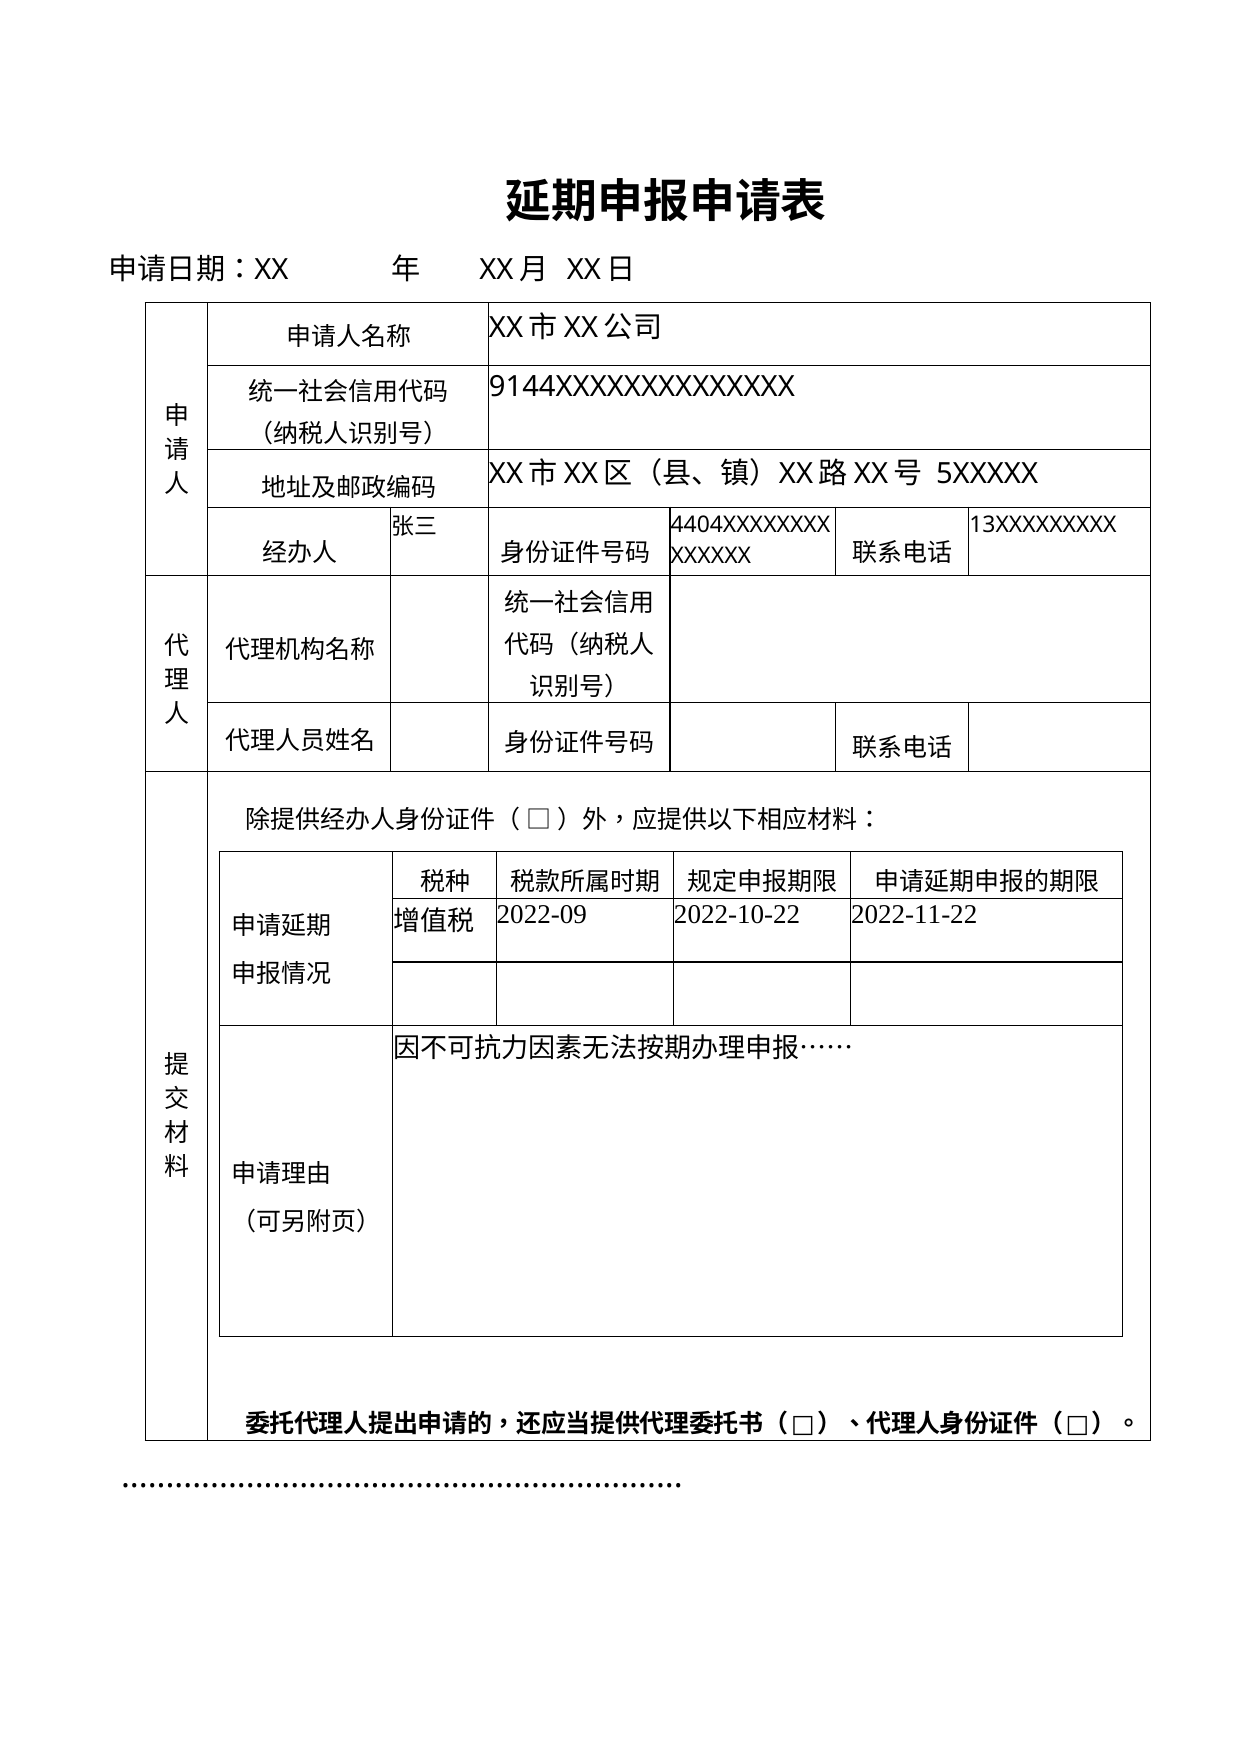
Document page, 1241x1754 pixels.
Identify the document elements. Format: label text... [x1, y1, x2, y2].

table_cell 13XXXXXXXXX [969, 508, 1150, 575]
table_cell 统一社会信用 代码（纳税人识别号） [489, 576, 669, 702]
table_cell 身份证件号码 [489, 508, 669, 575]
table_header 申请人 [146, 303, 207, 575]
table_cell [671, 703, 835, 771]
table_cell [969, 703, 1150, 771]
table_cell 地址及邮政编码 [208, 450, 488, 507]
table_cell XX市XX区（县、镇）XX路XX号 5XXXXX [489, 450, 1150, 507]
table_cell 代理人员姓名 [208, 703, 390, 771]
table_cell 联系电话 [836, 508, 968, 575]
table_cell 代理人 [146, 576, 207, 771]
table_cell [391, 576, 488, 702]
table_cell 4404XXXXXXXXXXXXXX [671, 508, 835, 575]
table_header 申请人名称 [208, 303, 488, 364]
table_cell 经办人 [208, 508, 390, 575]
table_cell 提交材料 [146, 772, 207, 1440]
table_cell 9144XXXXXXXXXXXXXX [489, 366, 1150, 449]
table_cell [391, 703, 488, 771]
text ............................................................... [121, 1452, 1194, 1497]
table_header XX市XX公司 [489, 303, 1150, 364]
table_cell [671, 576, 1150, 702]
table_cell 身份证件号码 [489, 703, 669, 771]
table_cell 联系电话 [836, 703, 968, 771]
table_cell 统一社会信用代码 （纳税人识别号） [208, 366, 488, 449]
table_cell 张三 [391, 508, 488, 575]
table_cell 除提供经办人身份证件（ □ ）外，应提供以下相应材料： 委托代理人提出申请的，还应当提供代理委托书（ □ ）、代理人身份证件（ □ ）。 [208, 772, 1150, 1440]
subtitle 延期申报申请表 [159, 168, 1173, 231]
text 申请日期：XX 年 XX月 XX日 [108, 248, 1194, 288]
table_cell 代理机构名称 [208, 576, 390, 702]
